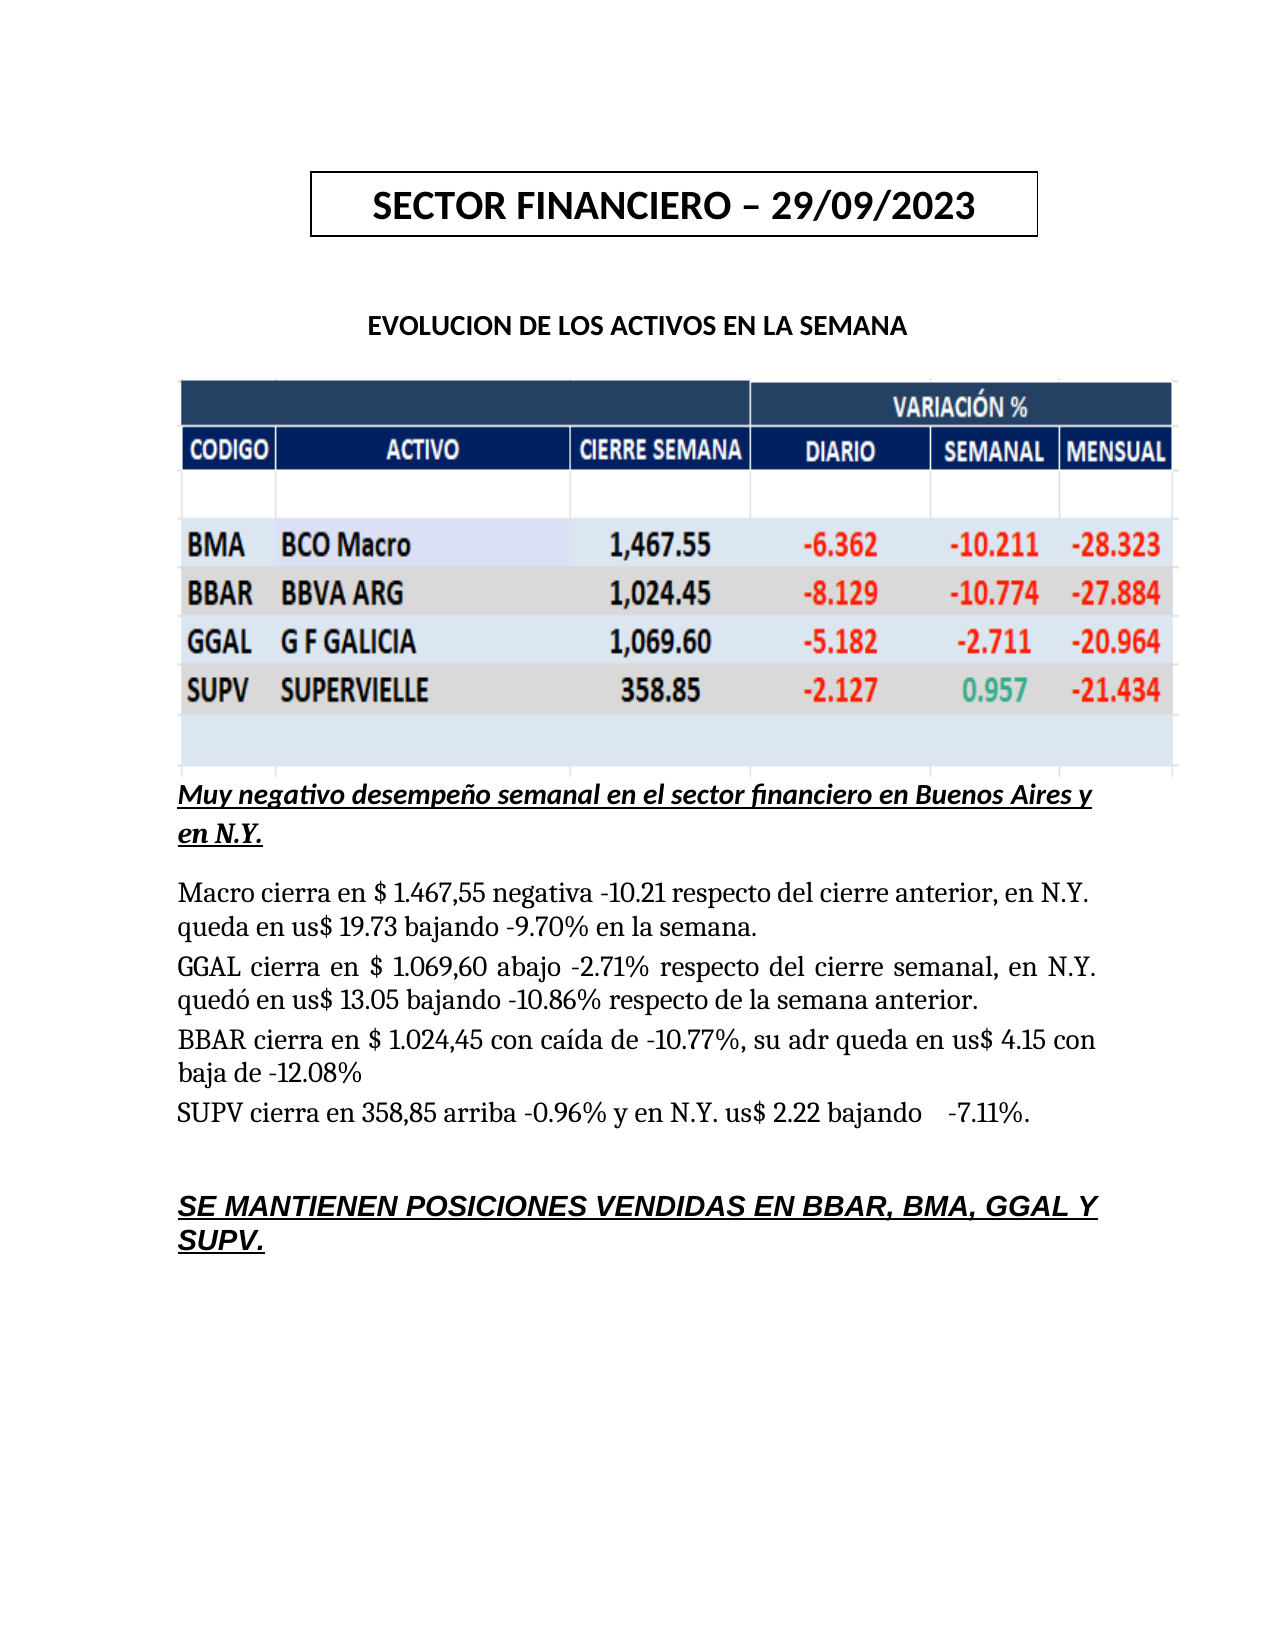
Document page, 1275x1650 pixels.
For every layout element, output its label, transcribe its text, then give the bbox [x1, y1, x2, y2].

text Muy negativo desempeño semanal en el sector financiero en Buenos Aires y en N.Y. [177, 777, 1098, 851]
subtitle GGAL cierra en $ 1.069,60 abajo -2.71% respecto del cierre semanal, en N.Y. quedó en us$ 13.05 bajando -10.86% respecto de la semana anterior. [177, 950, 1098, 1017]
text SE MANTIENEN POSICIONES VENDIDAS EN BBAR, BMA, GGAL Y SUPV. [177, 1219, 1098, 1256]
text SE MANTIENEN POSICIONES VENDIDAS EN BBAR, BMA, GGAL Y SUPV. [177, 1189, 1098, 1218]
subtitle BBAR cierra en $ 1.024,45 con caída de -10.77%, su adr queda en us$ 4.15 con baja de -12.08% [177, 1023, 1098, 1090]
text EVOLUCION DE LOS ACTIVOS EN LA SEMANA [177, 307, 1098, 342]
subtitle Macro cierra en $ 1.467,55 negativa -10.21 respecto del cierre anterior, en N.Y. queda en us$ 19.73 bajando -9.70% en la semana. [177, 876, 1098, 943]
subtitle SUPV cierra en 358,85 arriba -0.96% y en N.Y. us$ 2.22 bajando -7.11%. [177, 1096, 1098, 1130]
picture [177, 378, 1179, 777]
